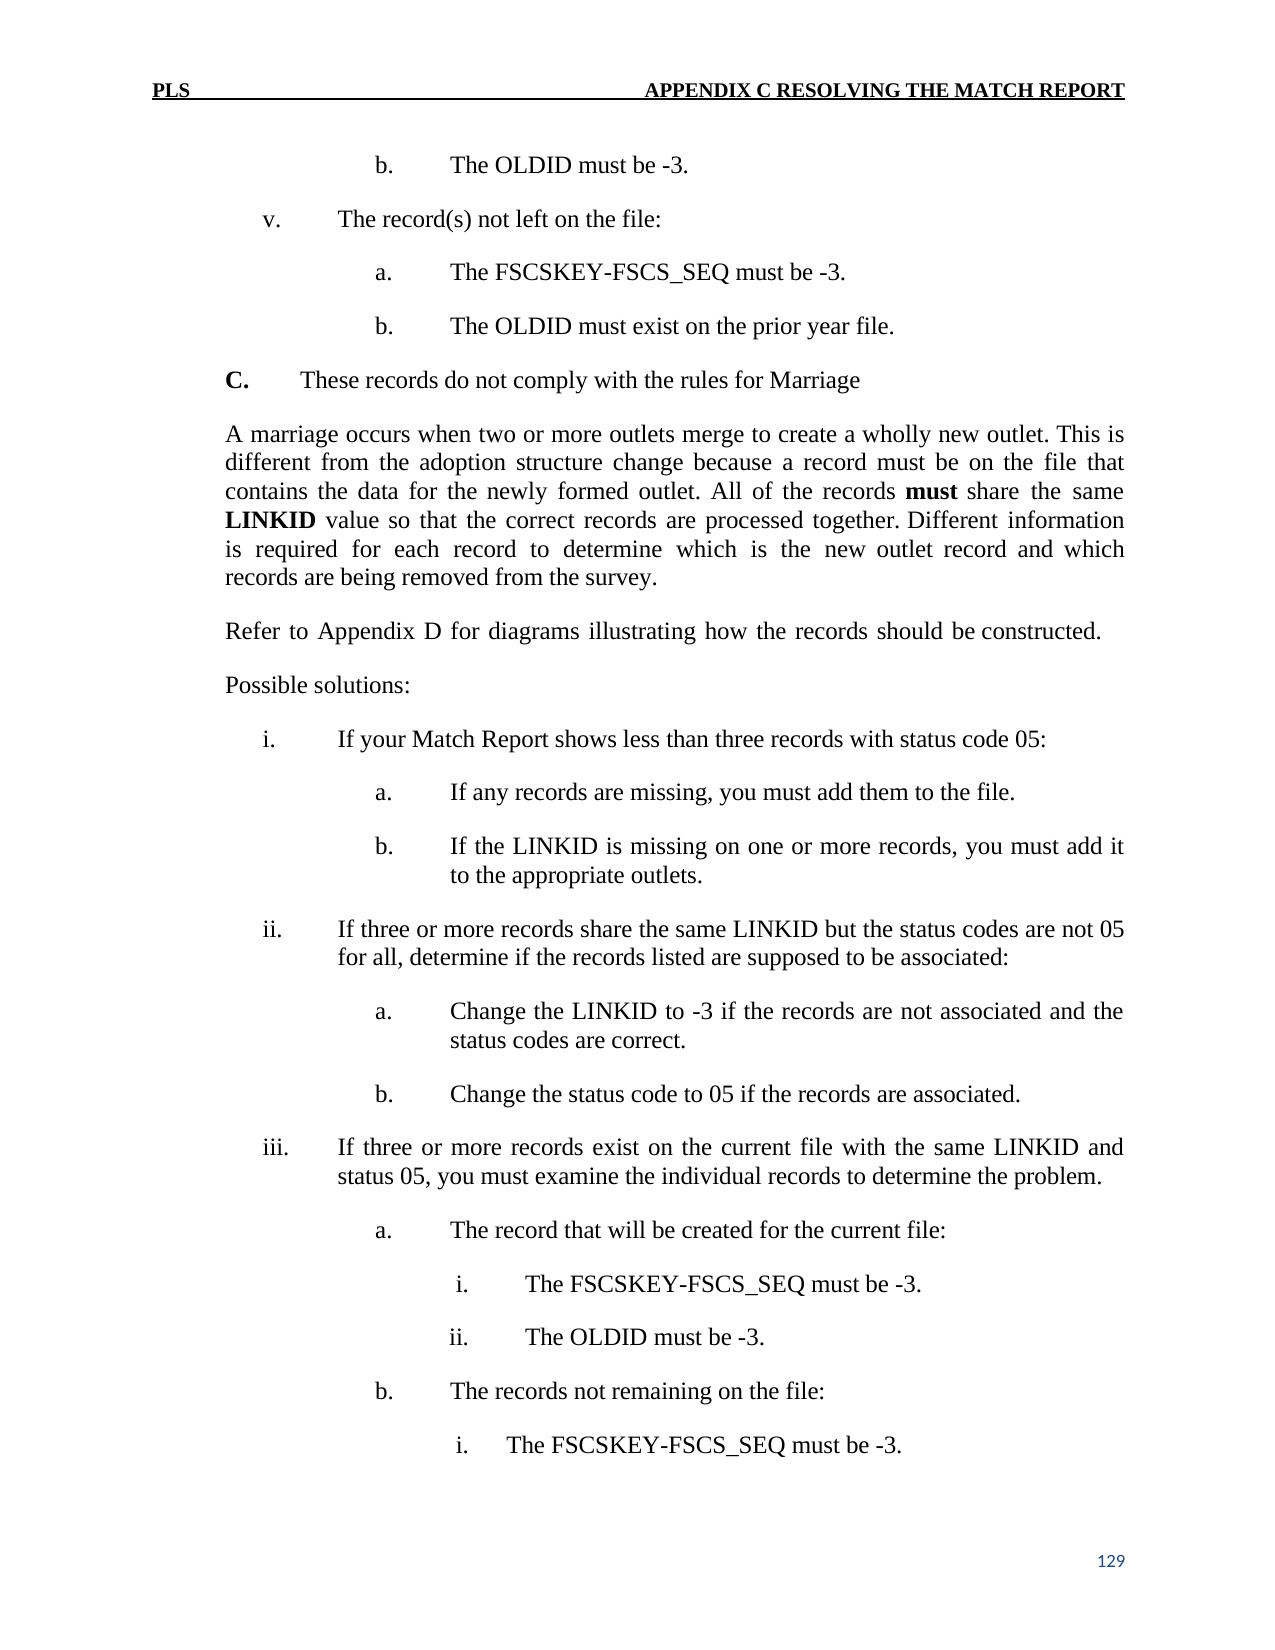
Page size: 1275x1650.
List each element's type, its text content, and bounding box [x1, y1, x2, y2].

list The record that will be created for the current file: [375, 1215, 1125, 1244]
text The record(s) not left on the file: [262, 204, 1125, 232]
text Change the status code to 05 if the records are associated. [375, 1079, 1125, 1107]
text Possible solutions: [225, 670, 1125, 699]
list The FSCSKEY-FSCS_SEQ must be -3. [469, 1430, 1125, 1459]
text If three or more records share the same LINKID but the status codes are not 05 for all, determine if the records listed are supposed to be associated: [262, 914, 1125, 971]
list The OLDID must be -3. [469, 1322, 1125, 1351]
text If three or more records exist on the current file with the same LINKID and status 05, you must examine the individual records to determine the problem. [262, 1132, 1125, 1190]
text A marriage occurs when two or more outlets merge to create a wholly new outlet. This is different from the adoption structure change because a record must be on the file that contains the data for the newly formed outlet. All of the records must share the same LINKID value so that the correct records are processed together. Different information is required for each record to determine which is the new outlet record and which records are being removed from the survey. [225, 419, 1125, 591]
text These records do not comply with the rules for Marriage [225, 365, 1125, 394]
list If any records are missing, you must add them to the file. [375, 777, 1125, 806]
list The FSCSKEY-FSCS_SEQ must be -3. [375, 257, 1125, 286]
list Change the LINKID to -3 if the records are not associated and the status codes are correct. [375, 996, 1125, 1054]
text If the LINKID is missing on one or more records, you must add it to the appropriate outlets. [375, 831, 1125, 889]
text The records not remaining on the file: [375, 1376, 1125, 1405]
text The OLDID must exist on the prior year file. [375, 311, 1125, 340]
list The FSCSKEY-FSCS_SEQ must be -3. [469, 1269, 1125, 1297]
text The OLDID must be -3. [375, 150, 1125, 179]
list If your Match Report shows less than three records with status code 05: [262, 724, 1125, 752]
text Refer to Appendix D for diagrams illustrating how the records should be constructed. [225, 616, 1125, 645]
